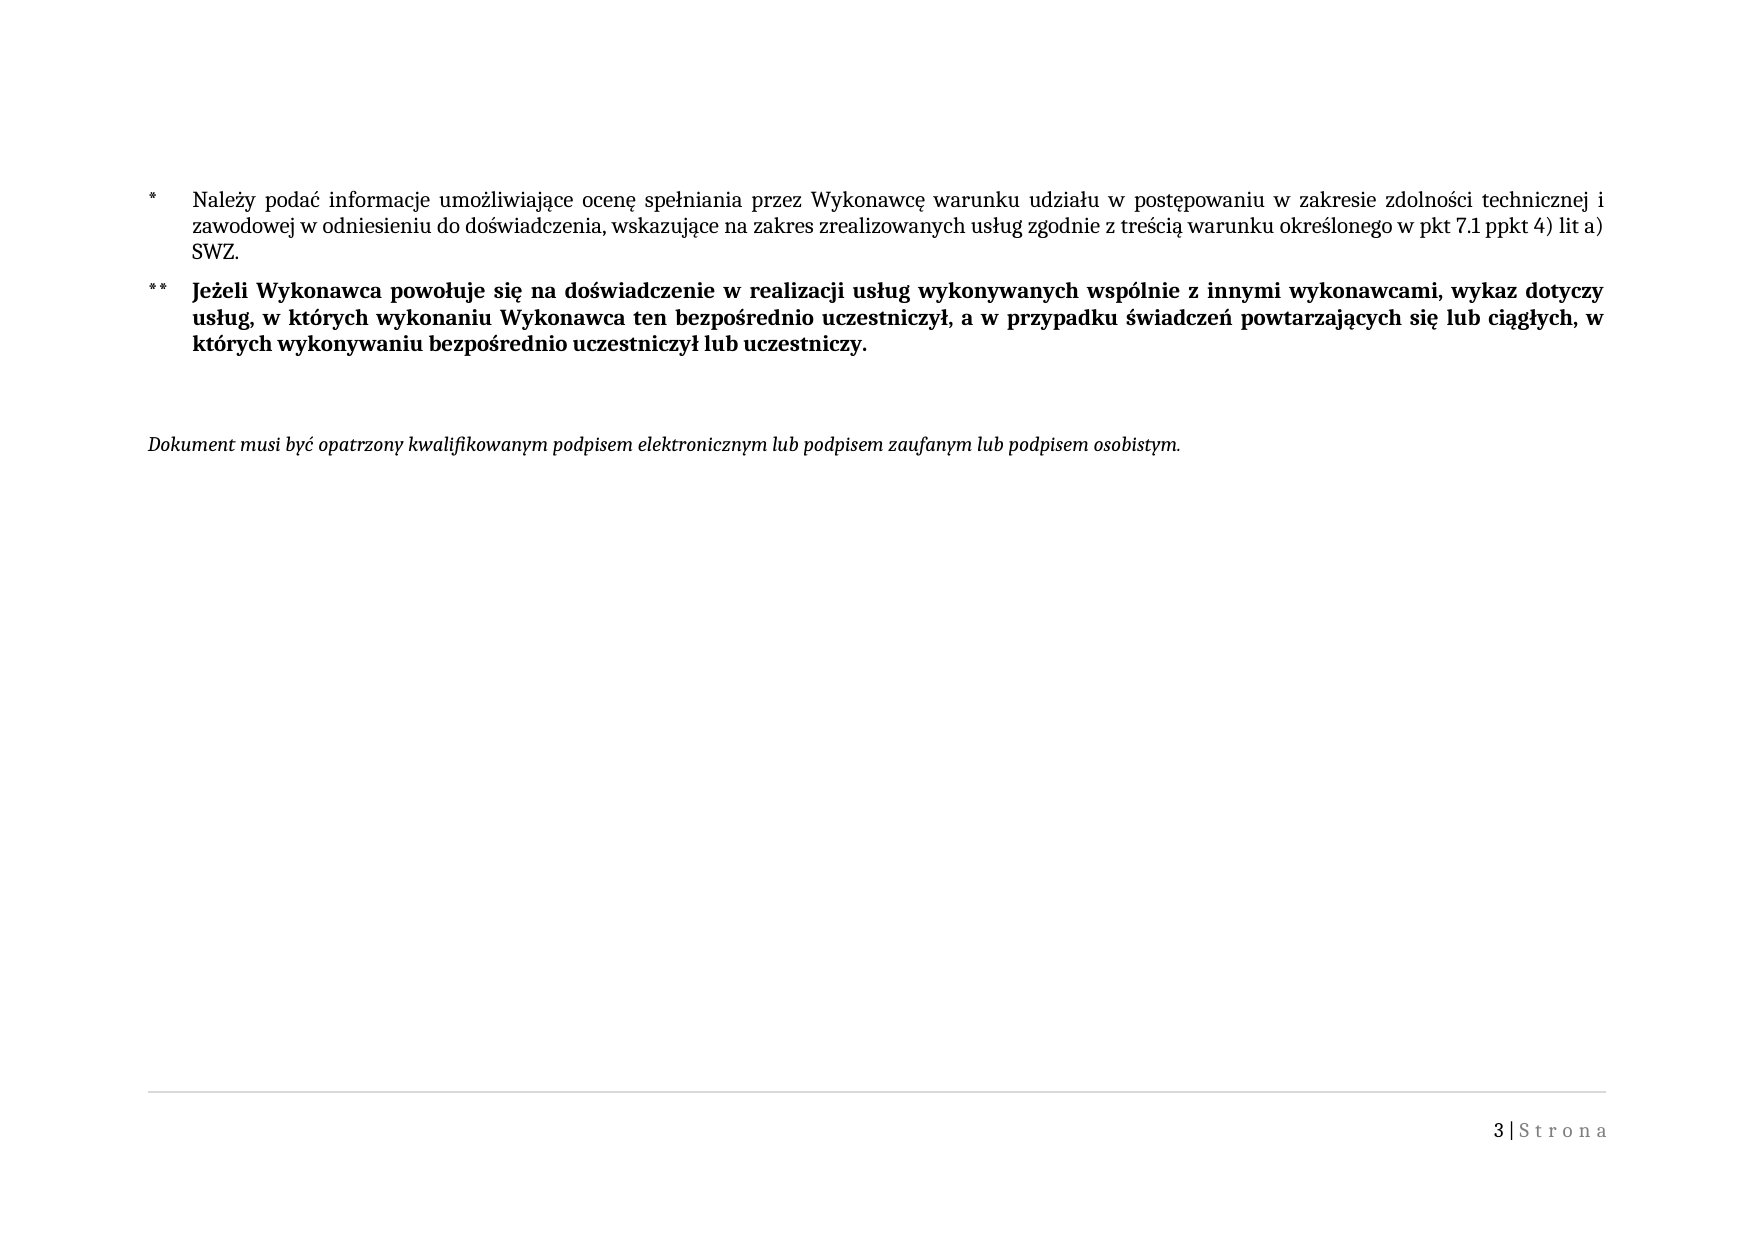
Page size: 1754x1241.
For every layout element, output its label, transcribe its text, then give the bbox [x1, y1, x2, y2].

text Dokument musi być opatrzony kwalifikowanym podpisem elektronicznym lub podpisem zaufanym lub podpisem osobistym. [148, 432, 1606, 456]
text * Należy podać informacje umożliwiające ocenę spełniania przez Wykonawcę warunku udziału w postępowaniu w zakresie zdolności technicznej i zawodowej w odniesieniu do doświadczenia, wskazujące na zakres zrealizowanych usług zgodnie z treścią warunku określonego w pkt 7.1 ppkt 4) lit a) SWZ. [148, 186, 1606, 266]
text ** Jeżeli Wykonawca powołuje się na doświadczenie w realizacji usług wykonywanych wspólnie z innymi wykonawcami, wykaz dotyczy usług, w których wykonaniu Wykonawca ten bezpośrednio uczestniczył, a w przypadku świadczeń powtarzających się lub ciągłych, w których wykonywaniu bezpośrednio uczestniczył lub uczestniczy. [148, 278, 1606, 357]
